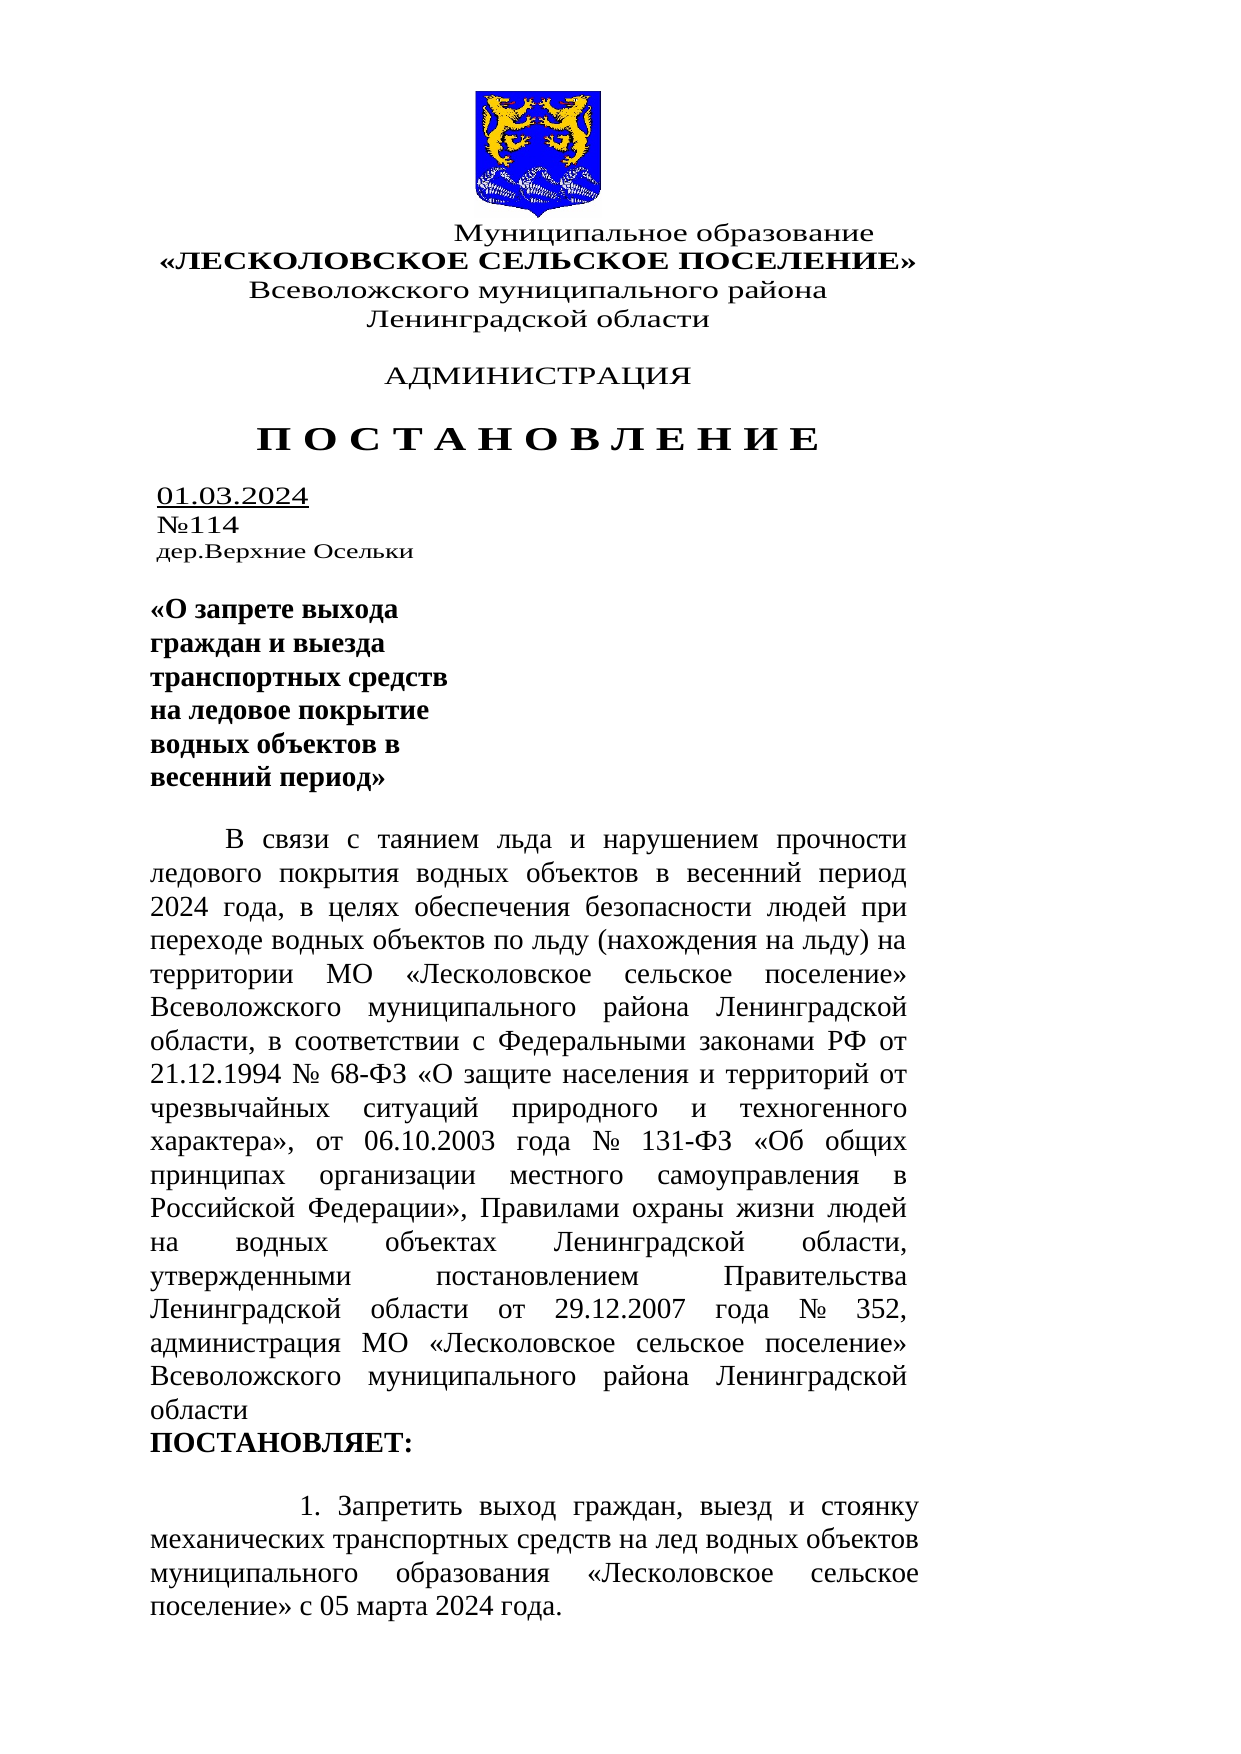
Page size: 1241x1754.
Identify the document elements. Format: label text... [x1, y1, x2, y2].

text «О запрете выхода граждан и выезда транспортных средств на ледовое покрытие водных объектов в весенний период» [150, 592, 464, 793]
text 01.03.2024 №114 [156, 481, 919, 539]
text 1. Запретить выход граждан, выезд и стоянку механических транспортных средств на лед водных объектов муниципального образования «Лесколовское сельское поселение» с 05 марта 2024 года. [150, 1488, 919, 1622]
text АДМИНИСТРАЦИЯ [156, 361, 919, 390]
subtitle П О С Т А Н О В Л Е Н И Е [156, 419, 919, 457]
text «ЛЕСКОЛОВСКОЕ СЕЛЬСКОЕ ПОСЕЛЕНИЕ» [156, 246, 919, 275]
text ПОСТАНОВЛЯЕТ: [150, 1425, 908, 1459]
text Всеволожского муниципального района Ленинградской области [156, 275, 919, 333]
text Муниципальное образование [150, 218, 919, 246]
picture [474, 91, 602, 218]
text В связи с таянием льда и нарушением прочности ледового покрытия водных объектов в весенний период 2024 года, в целях обеспечения безопасности людей при переходе водных объектов по льду (нахождения на льду) на территории МО «Лесколовское сельское поселение» Всеволожского муниципального района Ленинградской области, в соответствии с Федеральными законами РФ от 21.12.1994 № 68-ФЗ «О защите населения и территорий от чрезвычайных ситуаций природного и техногенного характера», от 06.10.2003 года № 131-ФЗ «Об общих принципах организации местного самоуправления в Российской Федерации», Правилами охраны жизни людей на водных объектах Ленинградской области, утвержденными постановлением Правительства Ленинградской области от 29.12.2007 года № 352, администрация МО «Лесколовское сельское поселение» Всеволожского муниципального района Ленинградской области [150, 822, 908, 1425]
text дер.Верхние Осельки [156, 539, 919, 563]
